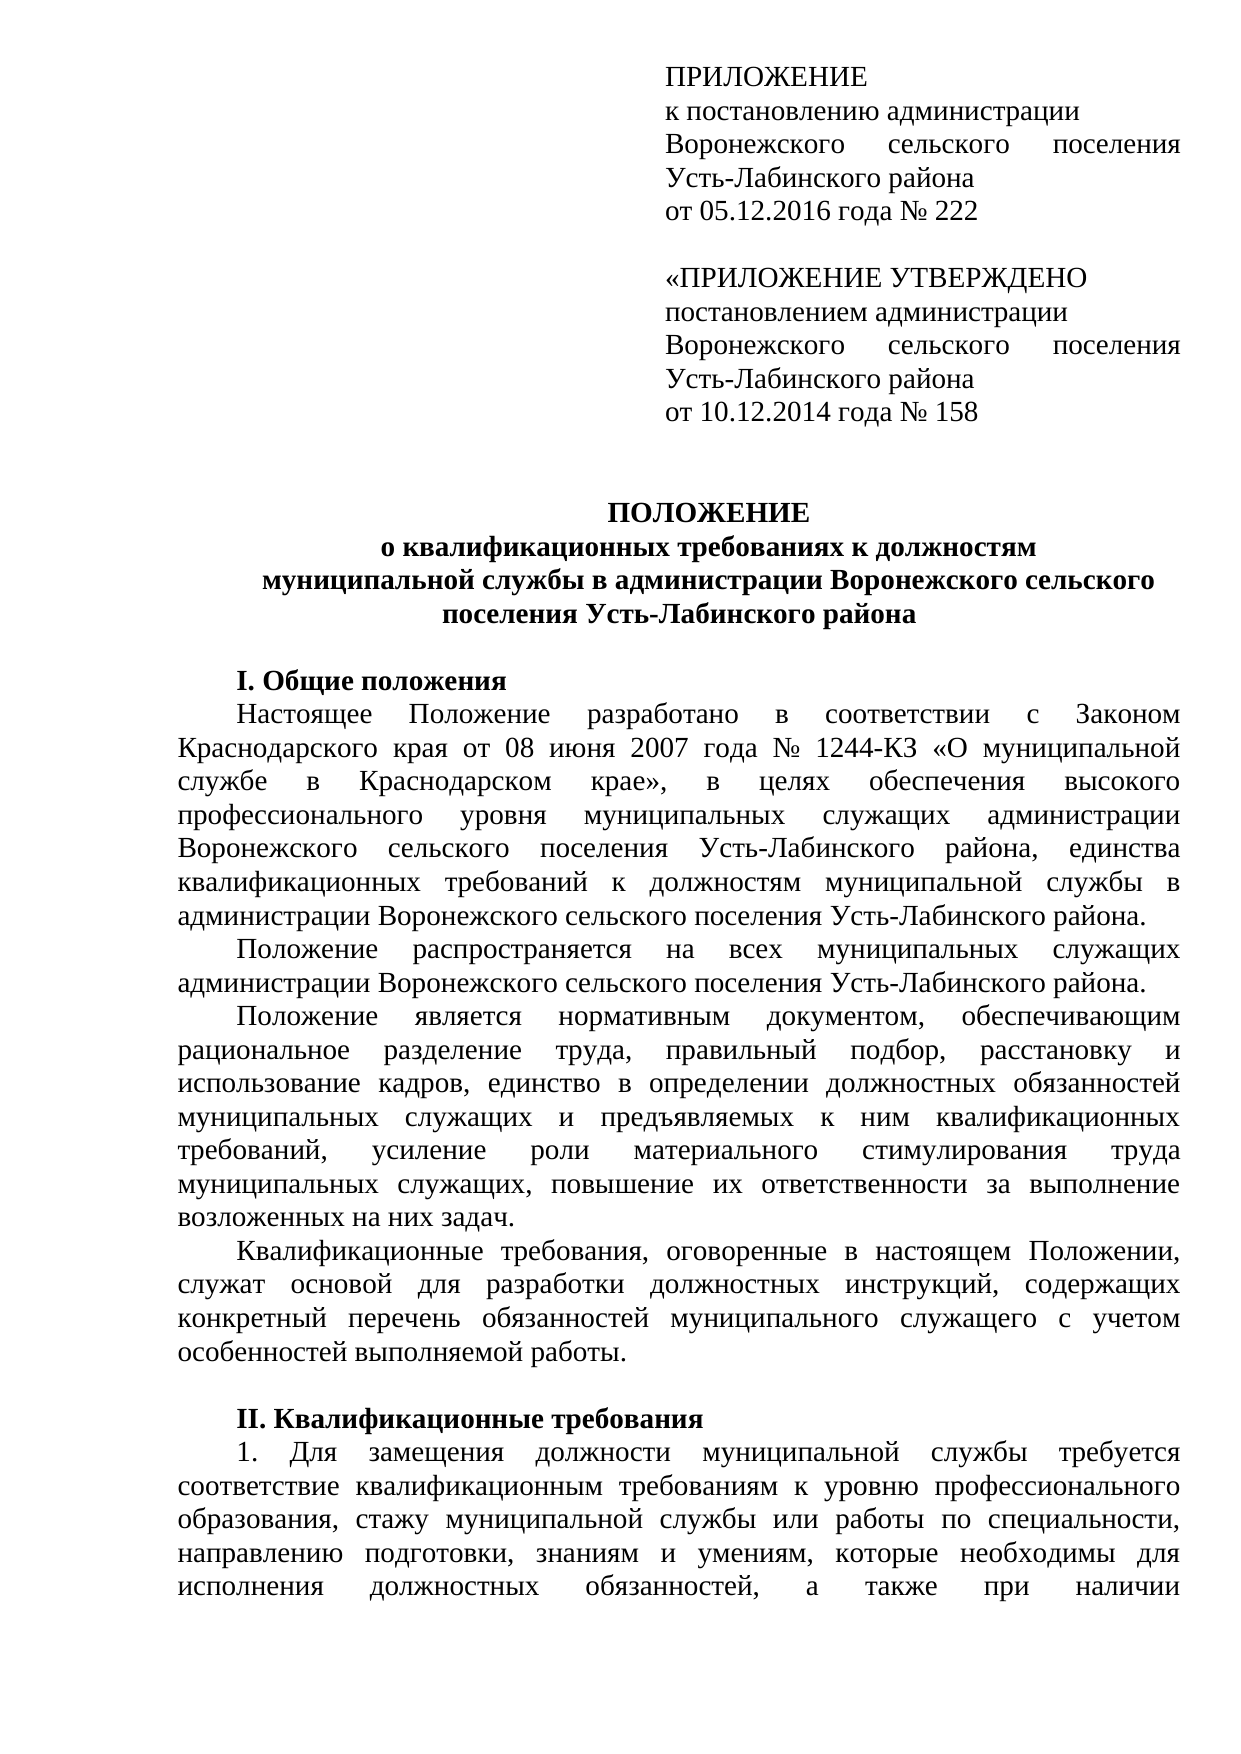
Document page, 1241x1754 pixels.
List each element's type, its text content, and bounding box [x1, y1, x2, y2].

text Воронежского сельского поселения Усть-Лабинского района [665, 126, 1181, 193]
text ПРИЛОЖЕНИЕ [627, 59, 1181, 93]
text от 05.12.2016 года № 222 [627, 193, 1181, 227]
text к постановлению администрации [627, 93, 1181, 126]
text II. Квалификационные требования [177, 1401, 1181, 1434]
text Квалификационные требования, оговоренные в настоящем Положении, служат основой для разработки должностных инструкций, содержащих конкретный перечень обязанностей муниципального служащего с учетом особенностей выполняемой работы. [177, 1233, 1181, 1367]
text Положение является нормативным документом, обеспечивающим рациональное разделение труда, правильный подбор, расстановку и использование кадров, единство в определении должностных обязанностей муниципальных служащих и предъявляемых к ним квалификационных требований, усиление роли материального стимулирования труда муниципальных служащих, повышение их ответственности за выполнение возложенных на них задач. [177, 998, 1181, 1233]
text Положение распространяется на всех муниципальных служащих администрации Воронежского сельского поселения Усть-Лабинского района. [177, 931, 1181, 998]
text постановлением администрации [627, 294, 1181, 327]
text Воронежского сельского поселения Усть-Лабинского района [665, 327, 1181, 394]
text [177, 1434, 1181, 1602]
text «ПРИЛОЖЕНИЕ УТВЕРЖДЕНО [627, 260, 1181, 294]
text Настоящее Положение разработано в соответствии с Законом Краснодарского края от 08 июня 2007 года № 1244-КЗ «О муниципальной службе в Краснодарском крае», в целях обеспечения высокого профессионального уровня муниципальных служащих администрации Воронежского сельского поселения Усть-Лабинского района, единства квалификационных требований к должностям муниципальной службы в администрации Воронежского сельского поселения Усть-Лабинского района. [177, 696, 1181, 931]
text муниципальной службы в администрации Воронежского сельского поселения Усть-Лабинского района [177, 562, 1181, 629]
text от 10.12.2014 года № 158 [627, 394, 1181, 428]
text о квалификационных требованиях к должностям [177, 529, 1181, 562]
text I. Общие положения [177, 663, 1181, 696]
text ПОЛОЖЕНИЕ [177, 495, 1181, 529]
